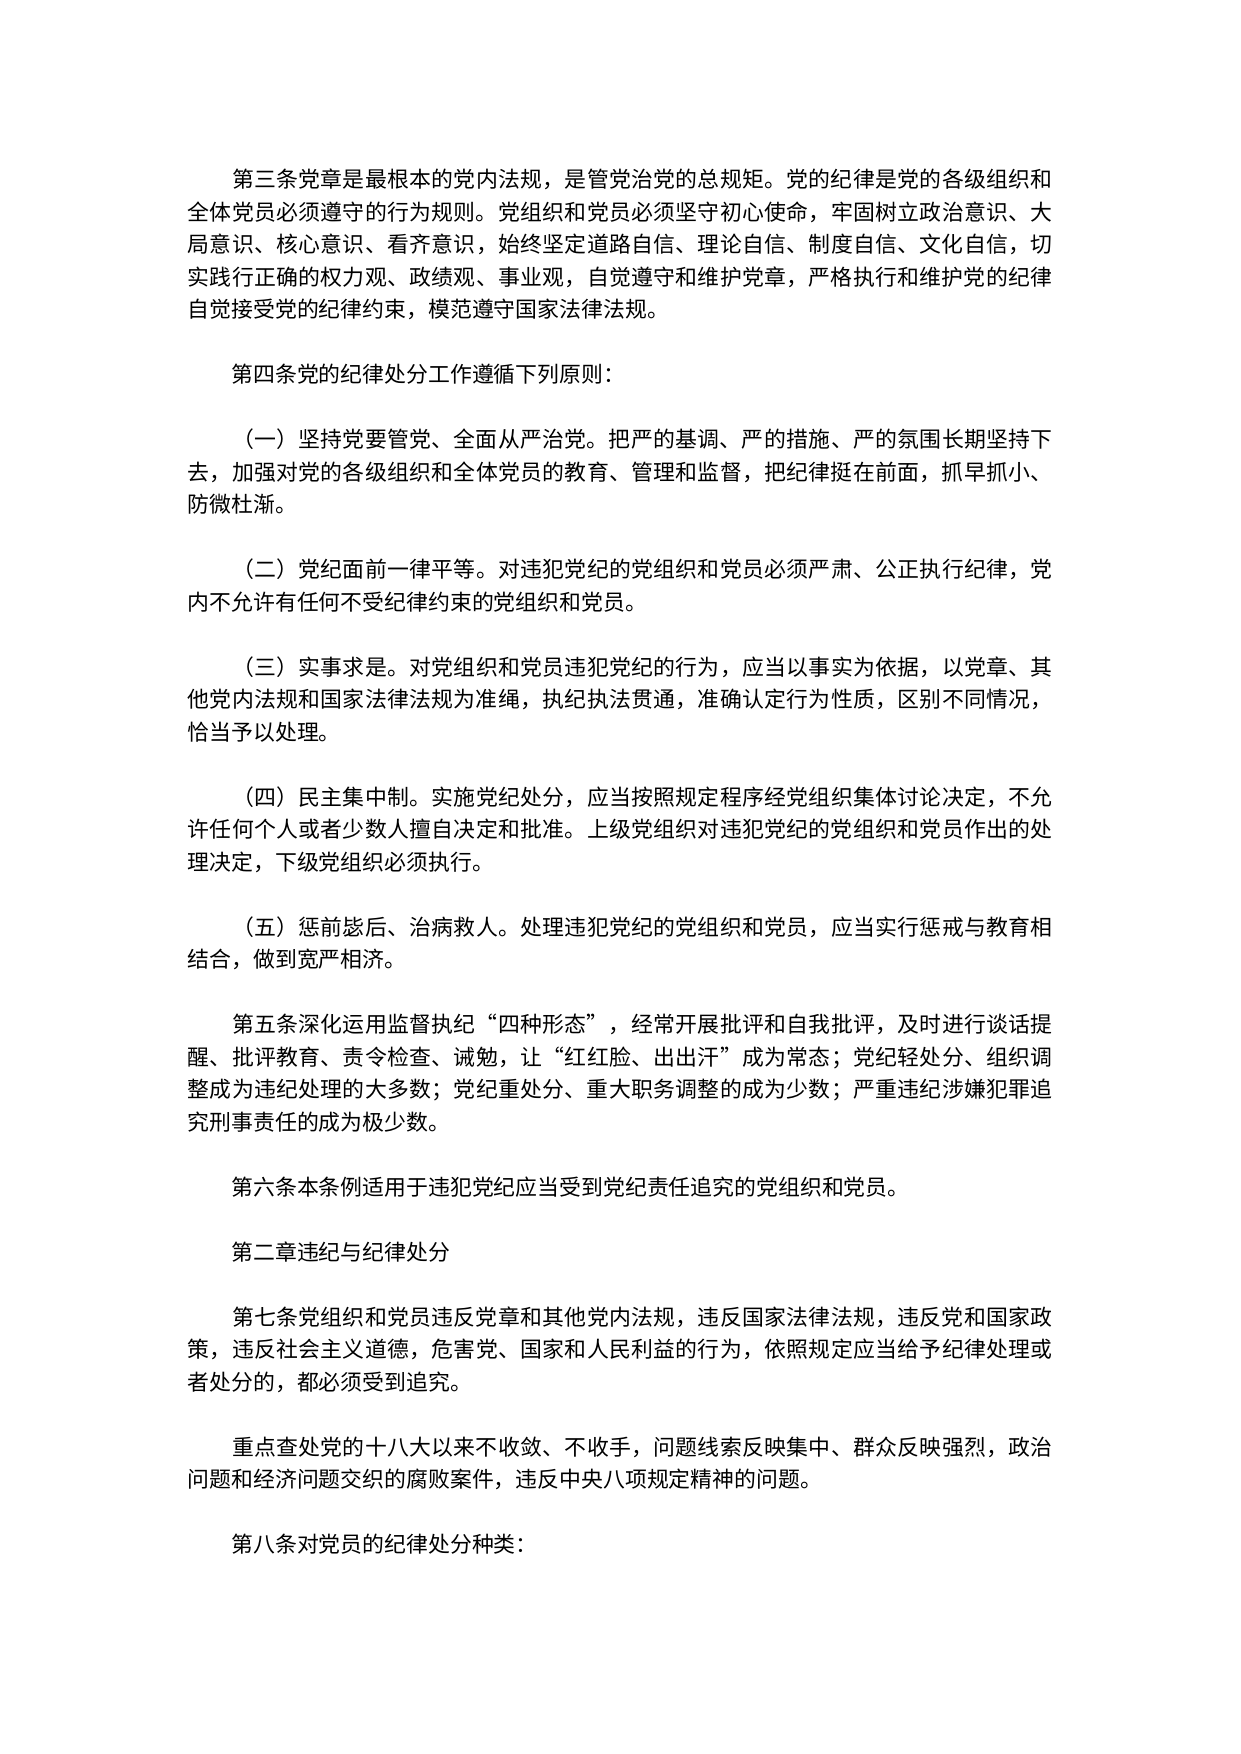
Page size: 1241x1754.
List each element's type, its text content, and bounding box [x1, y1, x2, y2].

text （二）党纪面前一律平等。对违犯党纪的党组织和党员必须严肃、公正执行纪律，党内不允许有任何不受纪律约束的党组织和党员。 [187, 552, 1053, 617]
text 第二章违纪与纪律处分 [187, 1234, 1053, 1267]
text （五）惩前毖后、治病救人。处理违犯党纪的党组织和党员，应当实行惩戒与教育相结合，做到宽严相济。 [187, 909, 1053, 974]
text 重点查处党的十八大以来不收敛、不收手，问题线索反映集中、群众反映强烈，政治问题和经济问题交织的腐败案件，违反中央八项规定精神的问题。 [187, 1429, 1053, 1494]
text 第五条深化运用监督执纪“四种形态”，经常开展批评和自我批评，及时进行谈话提醒、批评教育、责令检查、诫勉，让“红红脸、出出汗”成为常态；党纪轻处分、组织调整成为违纪处理的大多数；党纪重处分、重大职务调整的成为少数；严重违纪涉嫌犯罪追究刑事责任的成为极少数。 [187, 1007, 1053, 1137]
text 第六条本条例适用于违犯党纪应当受到党纪责任追究的党组织和党员。 [187, 1169, 1053, 1202]
text （四）民主集中制。实施党纪处分，应当按照规定程序经党组织集体讨论决定，不允许任何个人或者少数人擅自决定和批准。上级党组织对违犯党纪的党组织和党员作出的处理决定，下级党组织必须执行。 [187, 779, 1053, 877]
text 第七条党组织和党员违反党章和其他党内法规，违反国家法律法规，违反党和国家政策，违反社会主义道德，危害党、国家和人民利益的行为，依照规定应当给予纪律处理或者处分的，都必须受到追究。 [187, 1299, 1053, 1397]
text 第三条党章是最根本的党内法规，是管党治党的总规矩。党的纪律是党的各级组织和全体党员必须遵守的行为规则。党组织和党员必须坚守初心使命，牢固树立政治意识、大局意识、核心意识、看齐意识，始终坚定道路自信、理论自信、制度自信、文化自信，切实践行正确的权力观、政绩观、事业观，自觉遵守和维护党章，严格执行和维护党的纪律，自觉接受党的纪律约束，模范遵守国家法律法规。 [187, 162, 1053, 324]
text （一）坚持党要管党、全面从严治党。把严的基调、严的措施、严的氛围长期坚持下去，加强对党的各级组织和全体党员的教育、管理和监督，把纪律挺在前面，抓早抓小、防微杜渐。 [187, 422, 1053, 519]
text 第八条对党员的纪律处分种类： [187, 1527, 1053, 1559]
text 第四条党的纪律处分工作遵循下列原则： [187, 357, 1053, 389]
text （三）实事求是。对党组织和党员违犯党纪的行为，应当以事实为依据，以党章、其他党内法规和国家法律法规为准绳，执纪执法贯通，准确认定行为性质，区别不同情况，恰当予以处理。 [187, 649, 1053, 747]
